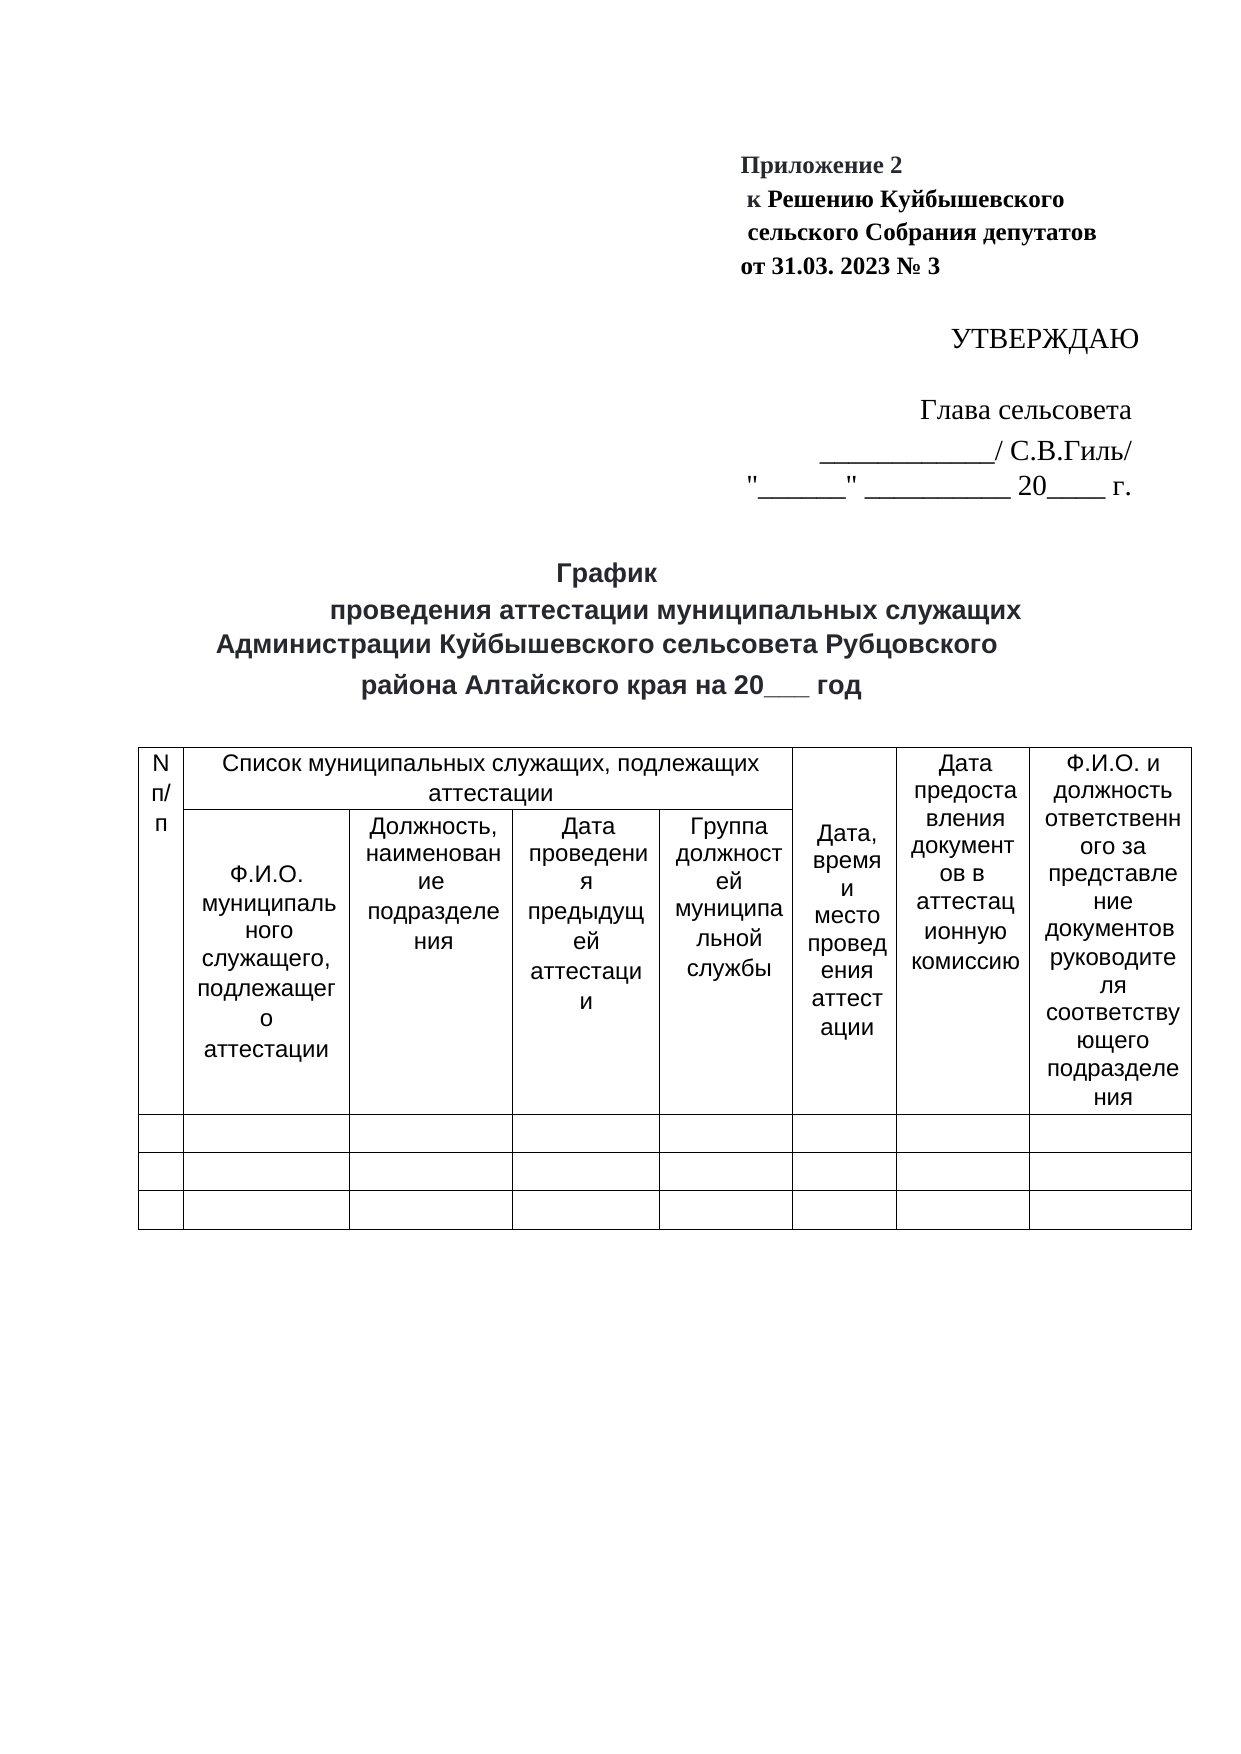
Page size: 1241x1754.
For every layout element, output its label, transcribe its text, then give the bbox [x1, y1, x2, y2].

text Приложение 2 [740, 150, 1146, 179]
table_cell [350, 1191, 512, 1229]
table_cell [184, 1115, 349, 1152]
table_cell Ф.И.О. муниципаль ного служащего, подлежащег о аттестации [184, 810, 349, 1113]
table_cell [897, 1153, 1029, 1190]
table_header Дата, время и место провед ения аттест ации [793, 748, 896, 1113]
table_cell [1030, 1191, 1191, 1229]
text График [83, 557, 1130, 589]
table_cell [793, 1191, 896, 1229]
table_cell [184, 1191, 349, 1229]
table_cell [513, 1153, 659, 1190]
table_cell [1030, 1153, 1191, 1190]
table_cell [184, 1153, 349, 1190]
table_cell [139, 1153, 183, 1190]
table_cell Должность, наименован ие подразделе ния [350, 810, 512, 1113]
table_cell [660, 1153, 792, 1190]
table_cell Группа должност ей муниципа льной службы [660, 810, 792, 1113]
table_cell [350, 1153, 512, 1190]
text к Решению Куйбышевского сельского Собрания депутатов [740, 184, 1146, 246]
table_cell Дата проведени я предыдущ ей аттестаци и [513, 810, 659, 1113]
table_cell [897, 1115, 1029, 1152]
table_cell [793, 1153, 896, 1190]
table_cell [139, 1191, 183, 1229]
table_header N п/ п [139, 748, 183, 1113]
table_cell [897, 1191, 1029, 1229]
table_header Дата предоста вления документ ов в аттестац ионную комиссию [897, 748, 1029, 1113]
text Администрации Куйбышевского сельсовета Рубцовского района Алтайского края на 20___ год [174, 628, 1039, 701]
table_header Список муниципальных служащих, подлежащих аттестации [184, 748, 792, 809]
table_cell [513, 1115, 659, 1152]
table_cell [139, 1115, 183, 1152]
table_cell [660, 1191, 792, 1229]
text проведения аттестации муниципальных служащих [312, 594, 1039, 625]
table_cell [1030, 1115, 1191, 1152]
text Глава сельсовета [687, 392, 1132, 426]
text УТВЕРЖДАЮ [732, 321, 1139, 355]
table_cell [350, 1115, 512, 1152]
text от 31.03. 2023 № 3 [740, 251, 1146, 280]
text ____________/ С.В.Гиль/ "______" __________ 20____ г. [687, 433, 1132, 501]
table_header Ф.И.О. и должность ответственн ого за представле ние документов руководите ля соответству ющего подразделе ния [1030, 748, 1191, 1113]
table_cell [660, 1115, 792, 1152]
table_cell [793, 1115, 896, 1152]
table_cell [513, 1191, 659, 1229]
